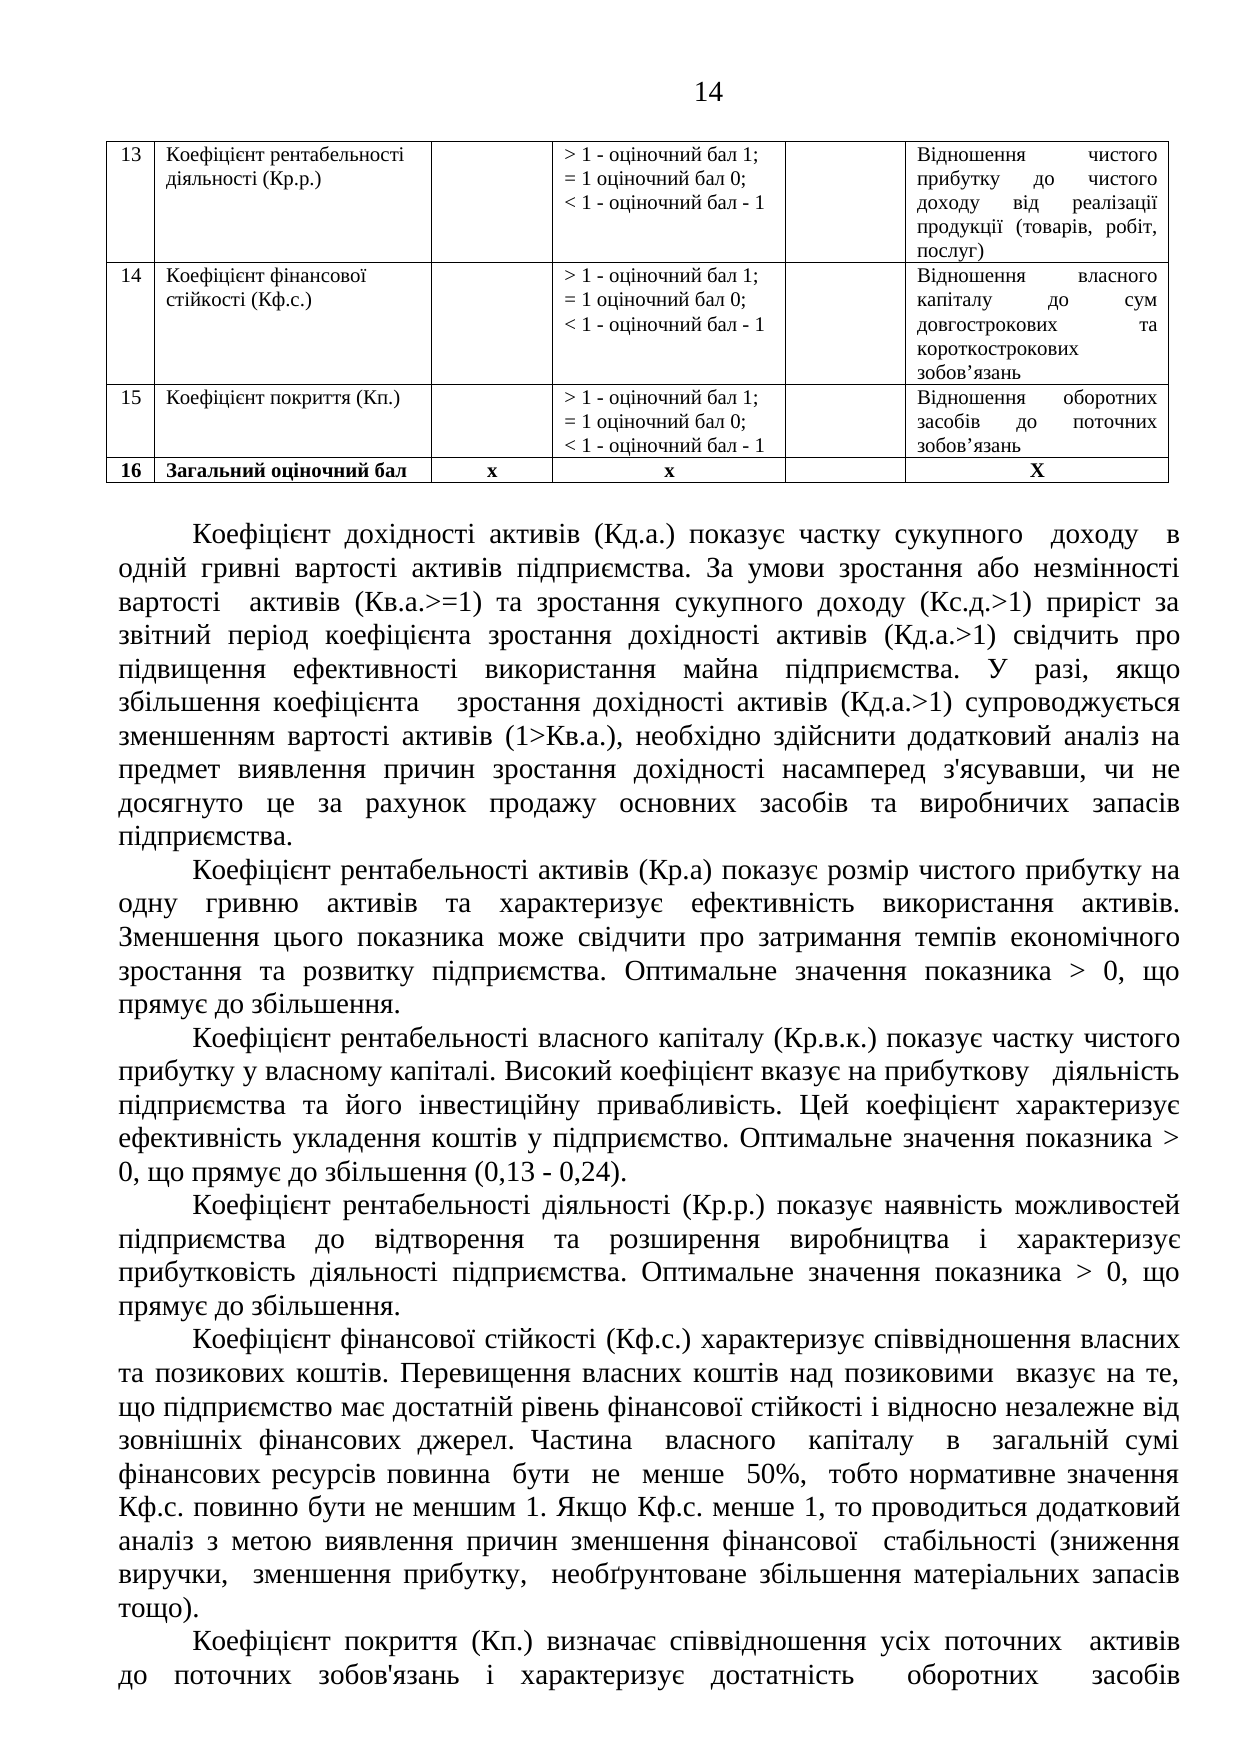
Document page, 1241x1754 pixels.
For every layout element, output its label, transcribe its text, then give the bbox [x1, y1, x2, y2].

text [118, 1623, 1181, 1691]
table_cell х [553, 458, 785, 482]
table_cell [553, 142, 785, 262]
table_cell Загальний оціночний бал [155, 458, 431, 482]
table_cell > 1 - оціночний бал 1; = 1 оціночний бал 0; < 1 - оціночний бал - 1 [553, 263, 785, 384]
table_cell 13 [107, 142, 154, 262]
table_cell 15 [107, 385, 154, 457]
table_cell [786, 458, 905, 482]
table_cell 16 [107, 458, 154, 482]
table_cell [432, 263, 552, 384]
table_cell > 1 - оціночний бал 1; = 1 оціночний бал 0; < 1 - оціночний бал - 1 [553, 385, 785, 457]
table_cell [786, 263, 905, 384]
table_cell Х [906, 458, 1168, 482]
table_cell [786, 385, 905, 457]
text Коефіцієнт фінансової стійкості (Кф.с.) характеризує співвідношення власних та позикових коштів. Перевищення власних коштів над позиковими вказує на те, що підприємство має достатній рівень фінансової стійкості і відносно незалежне від зовнішніх фінансових джерел. Частина власного капіталу в загальній сумі фінансових ресурсів повинна бути не менше 50%, тобто нормативне значення Кф.с. повинно бути не меншим 1. Якщо Кф.с. менше 1, то проводиться додатковий аналіз з метою виявлення причин зменшення фінансової стабільності (зниження виручки, зменшення прибутку, необґрунтоване збільшення матеріальних запасів тощо). [118, 1322, 1181, 1623]
text Коефіцієнт рентабельності власного капіталу (Кр.в.к.) показує частку чистого прибутку у власному капіталі. Високий коефіцієнт вказує на прибуткову діяльність підприємства та його інвестиційну привабливість. Цей коефіцієнт характеризує ефективність укладення коштів у підприємство. Оптимальне значення показника > 0, що прямує до збільшення (0,13 - 0,24). [118, 1020, 1181, 1187]
table_cell Коефіцієнт фінансової стійкості (Кф.с.) [155, 263, 431, 384]
text Коефіцієнт дохідності активів (Кд.а.) показує частку сукупного доходу в одній гривні вартості активів підприємства. За умови зростання або незмінності вартості активів (Кв.а.>=1) та зростання сукупного доходу (Кс.д.>1) приріст за звітний період коефіцієнта зростання дохідності активів (Кд.а.>1) свідчить про підвищення ефективності використання майна підприємства. У разі, якщо збільшення коефіцієнта зростання дохідності активів (Кд.а.>1) супроводжується зменшенням вартості активів (1>Кв.а.), необхідно здійснити додатковий аналіз на предмет виявлення причин зростання дохідності насамперед з'ясувавши, чи не досягнуто це за рахунок продажу основних засобів та виробничих запасів підприємства. [118, 517, 1181, 852]
table_cell [432, 385, 552, 457]
table_cell Коефіцієнт рентабельності діяльності (Кр.р.) [155, 142, 431, 262]
table_cell Відношення чистого прибутку до чистого доходу від реалізації продукції (товарів, робіт, послуг) [906, 142, 1168, 262]
table_cell Відношення власного капіталу до сум довгострокових та короткострокових зобов’язань [906, 263, 1168, 384]
text Коефіцієнт рентабельності активів (Кр.а) показує розмір чистого прибутку на одну гривню активів та характеризує ефективність використання активів. Зменшення цього показника може свідчити про затримання темпів економічного зростання та розвитку підприємства. Оптимальне значення показника > 0, що прямує до збільшення. [118, 852, 1181, 1020]
text Коефіцієнт рентабельності діяльності (Кр.р.) показує наявність можливостей підприємства до відтворення та розширення виробництва і характеризує прибутковість діяльності підприємства. Оптимальне значення показника > 0, що прямує до збільшення. [118, 1187, 1181, 1322]
table_cell Відношення оборотних засобів до поточних зобов’язань [906, 385, 1168, 457]
table_cell 14 [107, 263, 154, 384]
table_cell [786, 142, 905, 262]
table_cell [432, 142, 552, 262]
table_cell х [432, 458, 552, 482]
table_cell Коефіцієнт покриття (Кп.) [155, 385, 431, 457]
